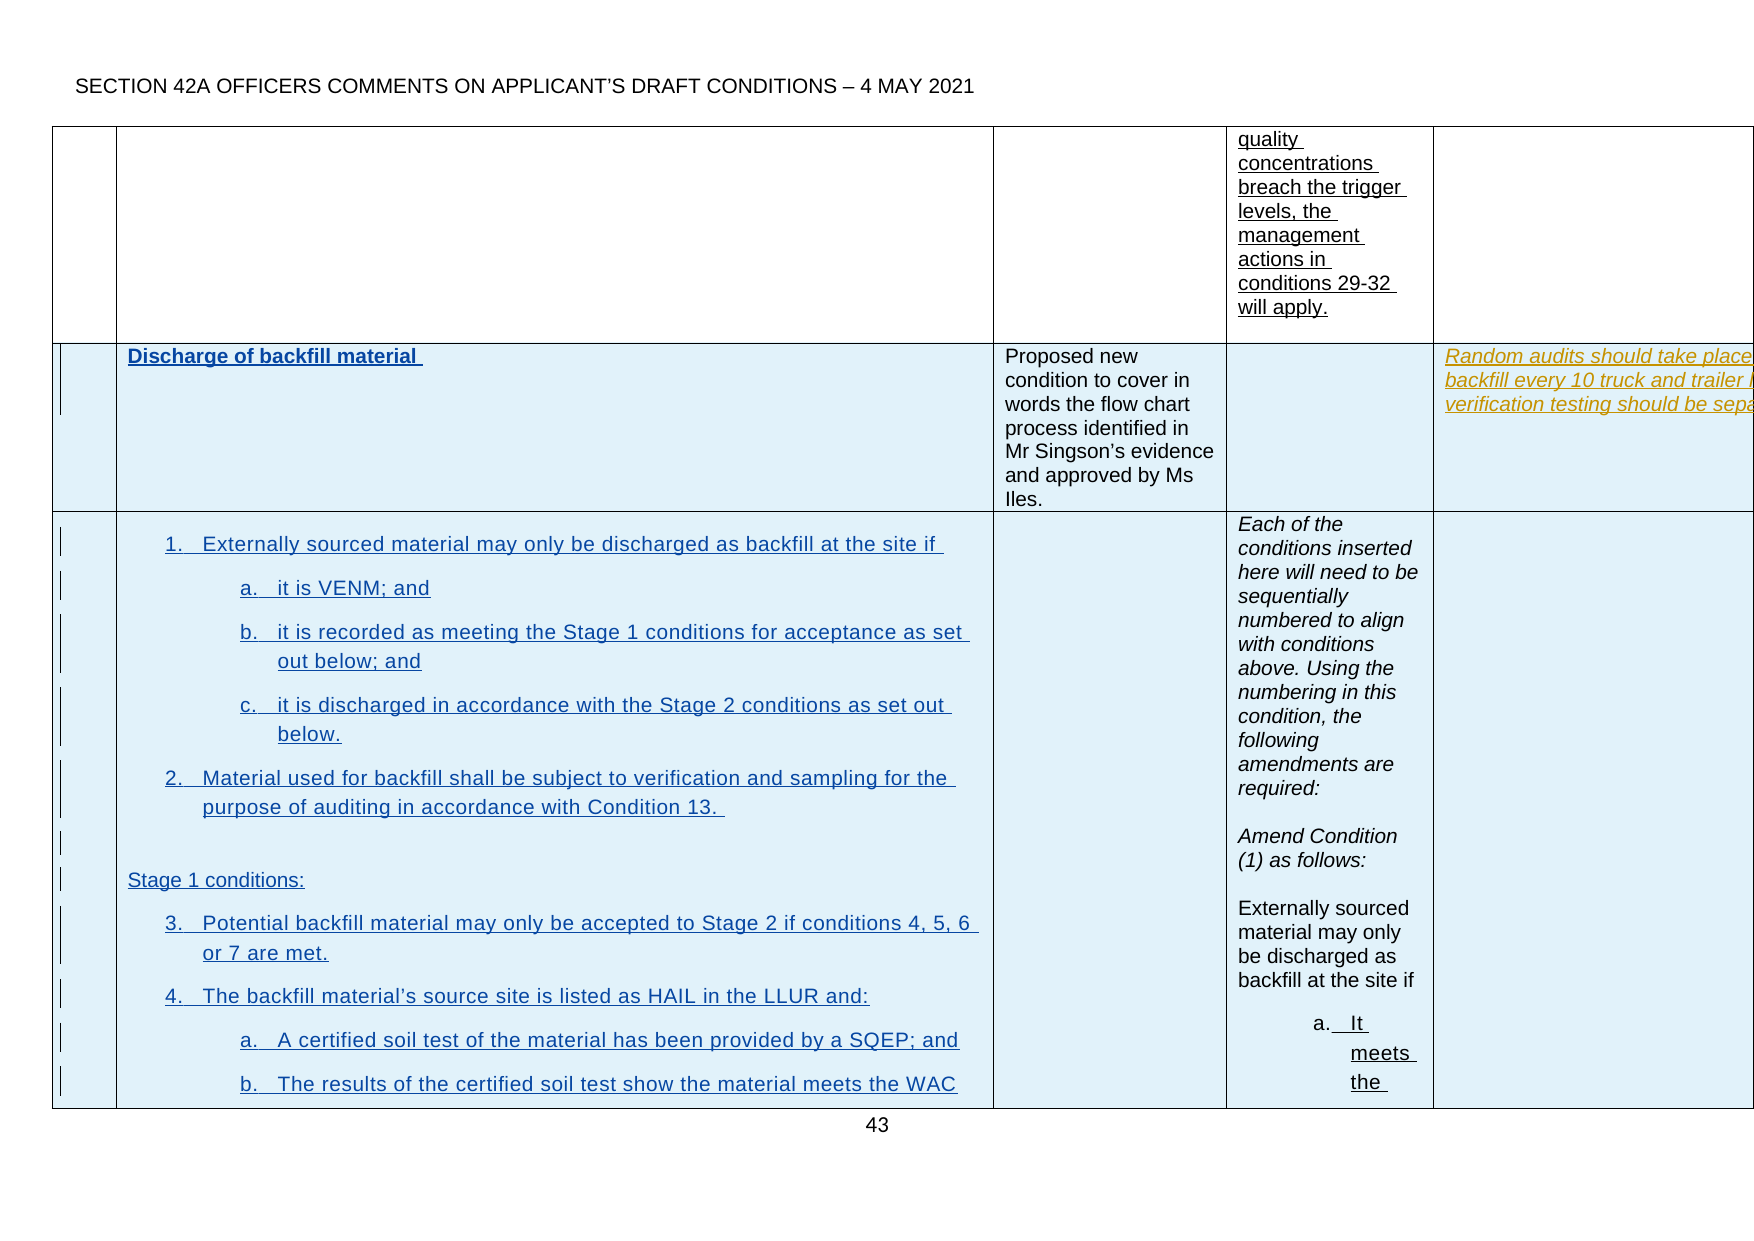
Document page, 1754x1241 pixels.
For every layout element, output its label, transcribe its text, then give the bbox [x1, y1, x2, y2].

table_cell [1434, 127, 1753, 342]
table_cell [1227, 127, 1433, 342]
table_cell U1 [53, 127, 116, 342]
table_cell [117, 127, 993, 342]
table_cell [994, 127, 1226, 342]
